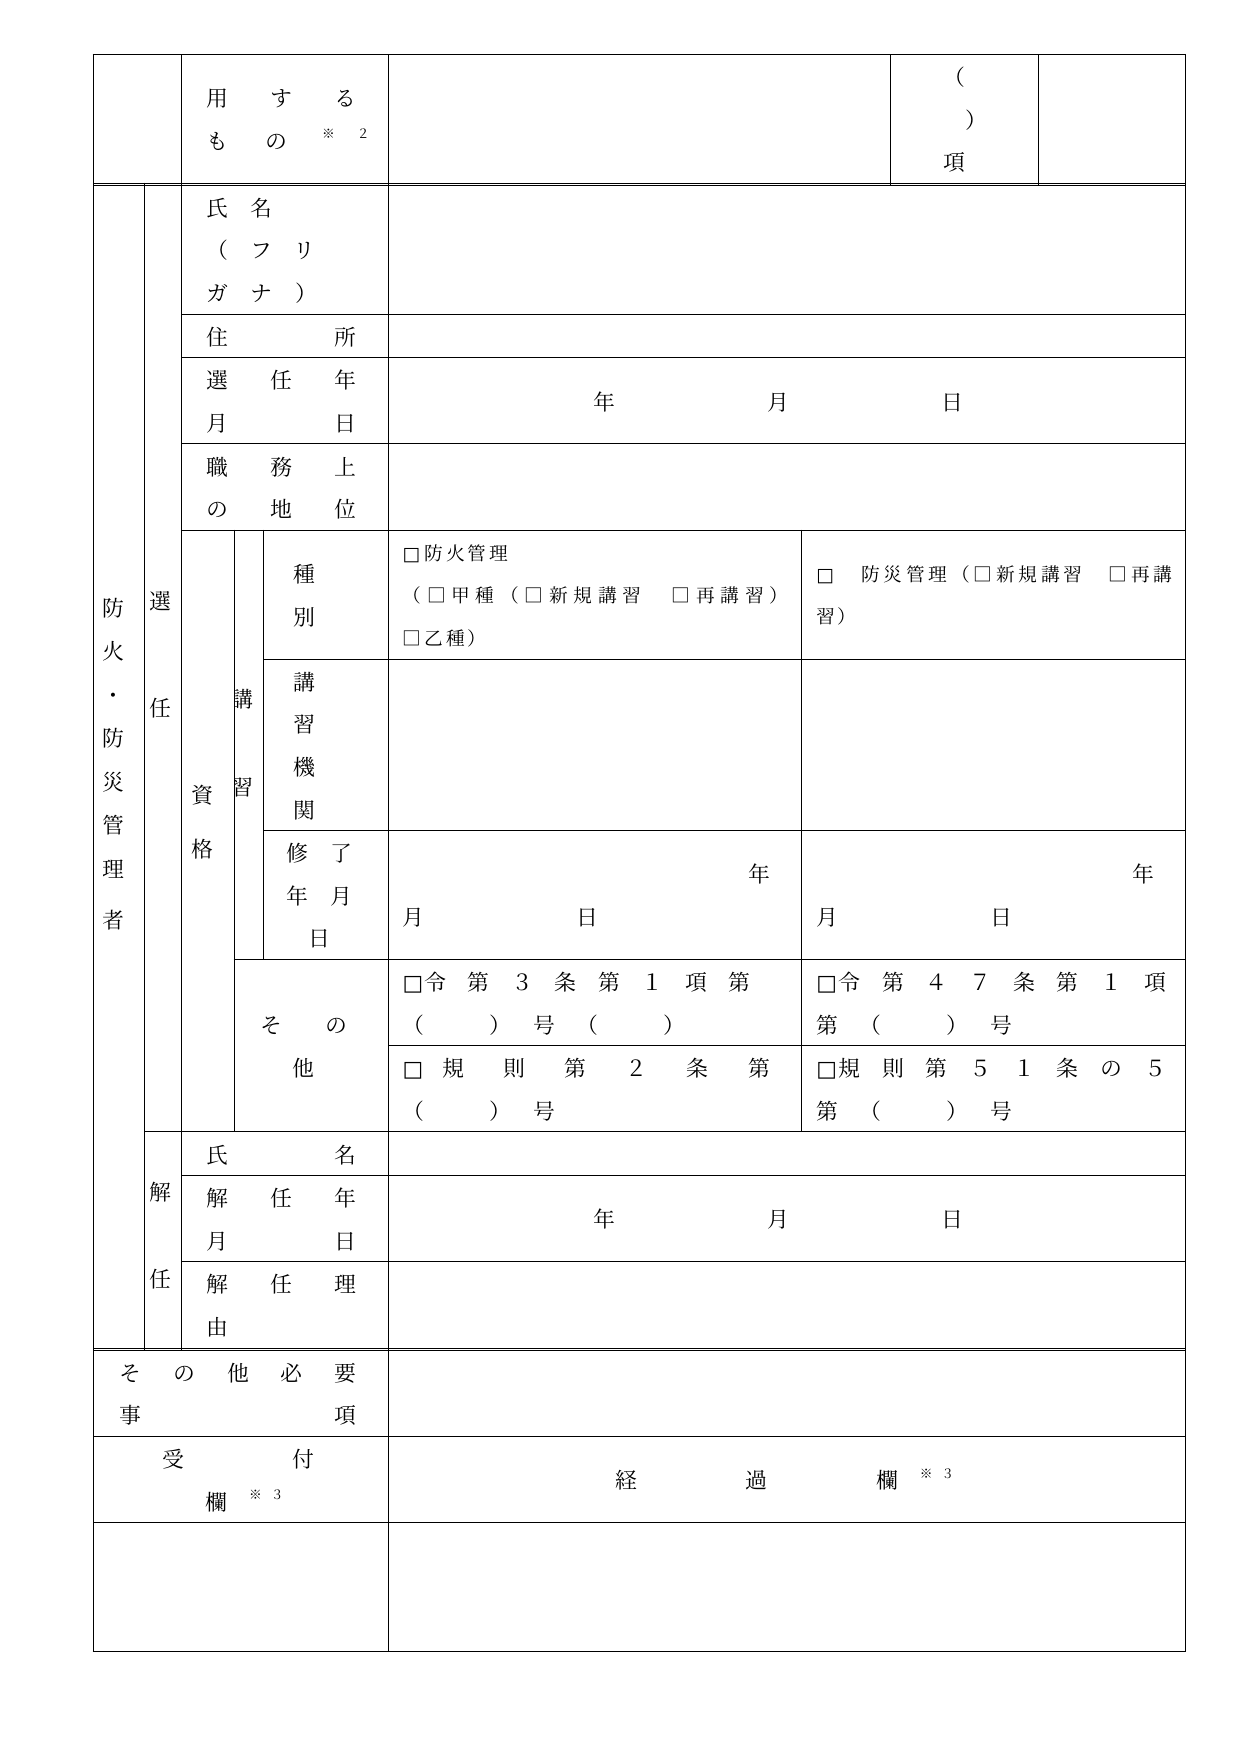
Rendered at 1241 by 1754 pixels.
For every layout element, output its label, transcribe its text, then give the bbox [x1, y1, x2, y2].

table_cell □令第３条第１項第（ ）号（ ） [389, 960, 801, 1045]
table_cell □規則第２条第（ ）号 [389, 1046, 801, 1131]
table_cell 年 月 日 [389, 1176, 1185, 1261]
table_cell 年 月 日 [802, 831, 1185, 959]
table_cell 令第３条第３項を適用するもの※２ [182, 55, 388, 182]
table_cell 講 習 [235, 531, 263, 959]
table_cell 解任年月日 [182, 1176, 388, 1261]
table_cell 住所 [182, 315, 388, 357]
table_cell 防火・防災管理者 [94, 186, 144, 1347]
table_cell □令第４７条第１項第（ ）号 [802, 960, 1185, 1045]
table_cell [389, 1262, 1185, 1347]
table_cell [94, 1523, 388, 1651]
table_cell [389, 1132, 1185, 1175]
table_cell 氏名 [182, 1132, 388, 1175]
table_cell [1039, 55, 1185, 182]
table_cell そ の 他 [235, 960, 388, 1131]
table_cell [389, 315, 1185, 357]
table_cell 選任 [145, 186, 181, 1131]
table_cell [389, 1351, 1185, 1436]
table_cell 解任理由 [182, 1262, 388, 1347]
table_cell 氏名（フリガナ） [182, 186, 388, 313]
table_cell 受 付 欄※３ [94, 1437, 388, 1522]
table_cell 職務上の地位 [182, 444, 388, 529]
table_cell 資格 [182, 531, 234, 1131]
table_cell [389, 1523, 1185, 1651]
table_cell 経 過 欄※３ [389, 1437, 1185, 1522]
table_cell [389, 186, 1185, 313]
table_cell その他必要事項 [94, 1351, 388, 1436]
table_cell 年 月 日 [389, 358, 1185, 443]
table_cell □ 防災管理（□新規講習 □再講習） [802, 531, 1185, 658]
table_cell （ ）項 [891, 55, 1038, 182]
table_cell 選任年月日 [182, 358, 388, 443]
table_cell □防火管理 （□甲種（□新規講習 □再講習） □乙種） [389, 531, 801, 658]
table_cell 解 任 [145, 1132, 181, 1347]
table_cell [802, 660, 1185, 830]
table_cell □規則第５１条の５第（ ）号 [802, 1046, 1185, 1131]
table_cell [389, 55, 890, 182]
table_cell [389, 660, 801, 830]
table_cell 講習機関 [264, 660, 388, 830]
table_cell 修了年月日 [264, 831, 388, 959]
table_cell 種 別 [264, 531, 388, 658]
table_cell [389, 444, 1185, 529]
table_cell 年 月 日 [389, 831, 801, 959]
